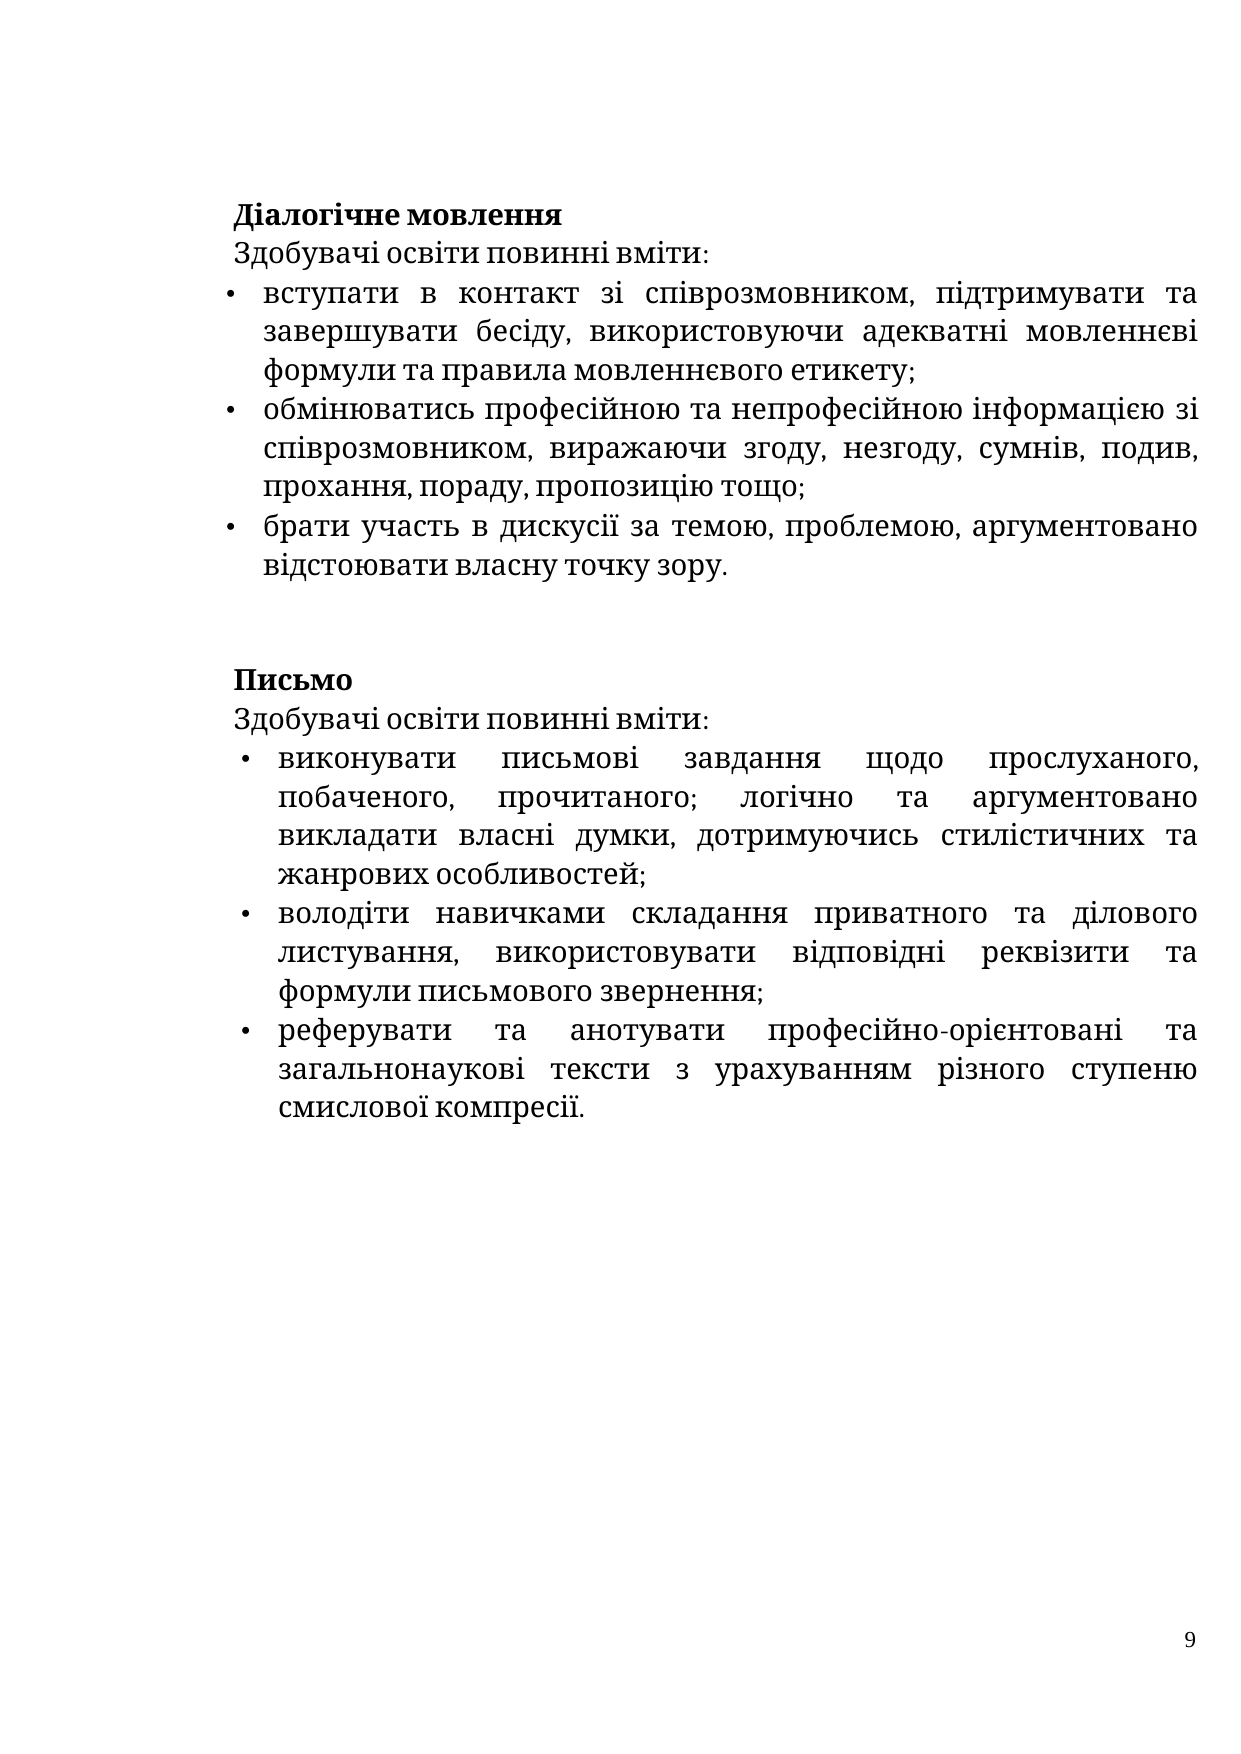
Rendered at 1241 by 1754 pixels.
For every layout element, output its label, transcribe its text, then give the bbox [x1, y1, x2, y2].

list вступати в контакт зі співрозмовником, підтримувати та завершувати бесіду, використовуючи адекватні мовленнєві формули та правила мовленнєвого етикету; [225, 276, 1199, 387]
list володіти навичками складання приватного та ділового листування, використовувати відповідні реквізити та формули письмового звернення; [240, 897, 1199, 1008]
subtitle Діалогічне мовлення [233, 199, 1196, 232]
subtitle Письмо [233, 664, 1196, 698]
list виконувати письмові завдання щодо прослуханого, побаченого, прочитаного; логічно та аргументовано викладати власні думки, дотримуючись стилістичних та жанрових особливостей; [240, 741, 1199, 892]
text Здобувачі освіти повинні вміти: [233, 703, 1196, 736]
list реферувати та анотувати професійно-орієнтовані та загальнонаукові тексти з урахуванням різного ступеню смислової компресії. [240, 1013, 1199, 1125]
text Здобувачі освіти повинні вміти: [233, 237, 1196, 271]
list брати участь в дискусії за темою, проблемою, аргументовано відстоювати власну точку зору. [225, 509, 1199, 582]
list обмінюватись професійною та непрофесійною інформацією зі співрозмовником, виражаючи згоду, незгоду, сумнів, подив, прохання, пораду, пропозицію тощо; [225, 392, 1199, 504]
